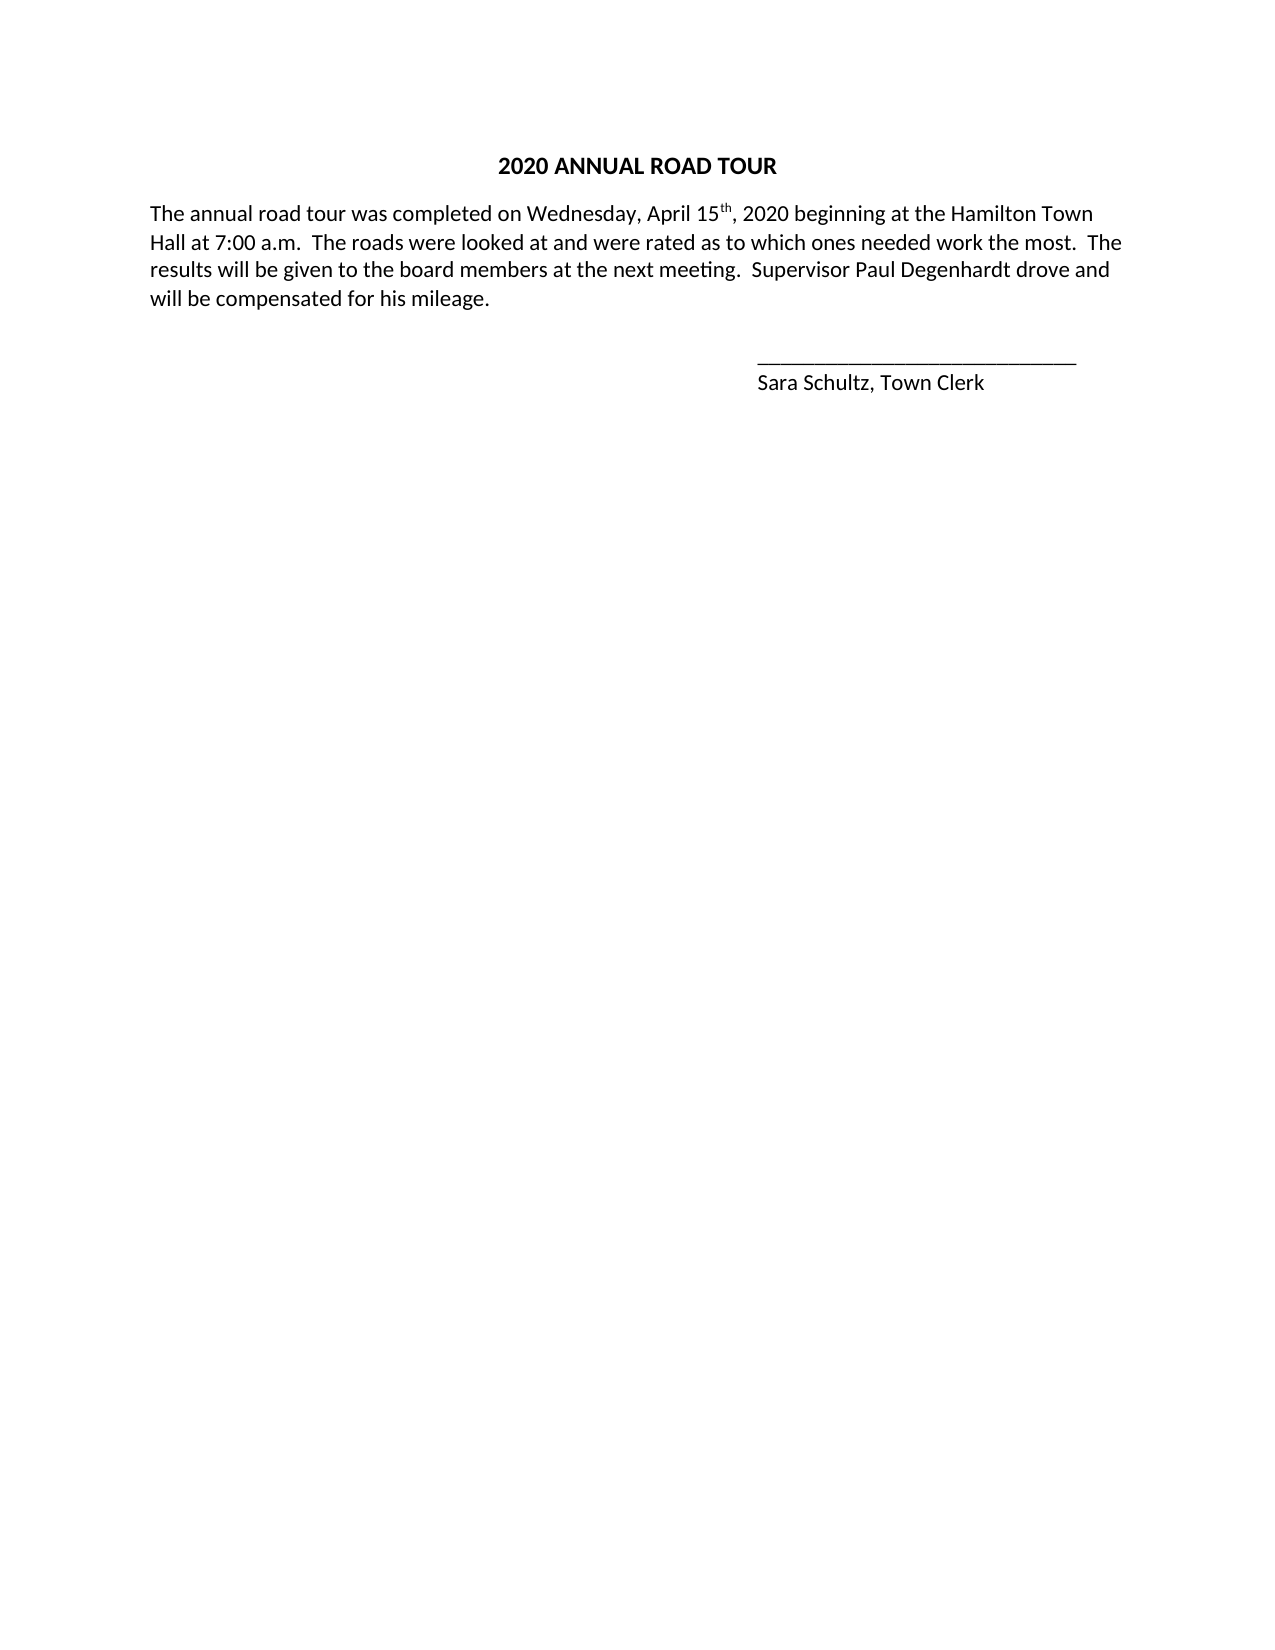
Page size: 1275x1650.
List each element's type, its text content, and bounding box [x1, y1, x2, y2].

text 2020 ANNUAL ROAD TOUR [150, 150, 1125, 181]
text Sara Schultz, Town Clerk [150, 368, 1125, 396]
text The annual road tour was completed on Wednesday, April 15th, 2020 beginning at the Hamilton Town Hall at 7:00 a.m. The roads were looked at and were rated as to which ones needed work the most. The results will be given to the board members at the next meeting. Supervisor Paul Degenhardt drove and will be compensated for his mileage. [150, 199, 1125, 312]
text ____________________________ [150, 340, 1125, 368]
